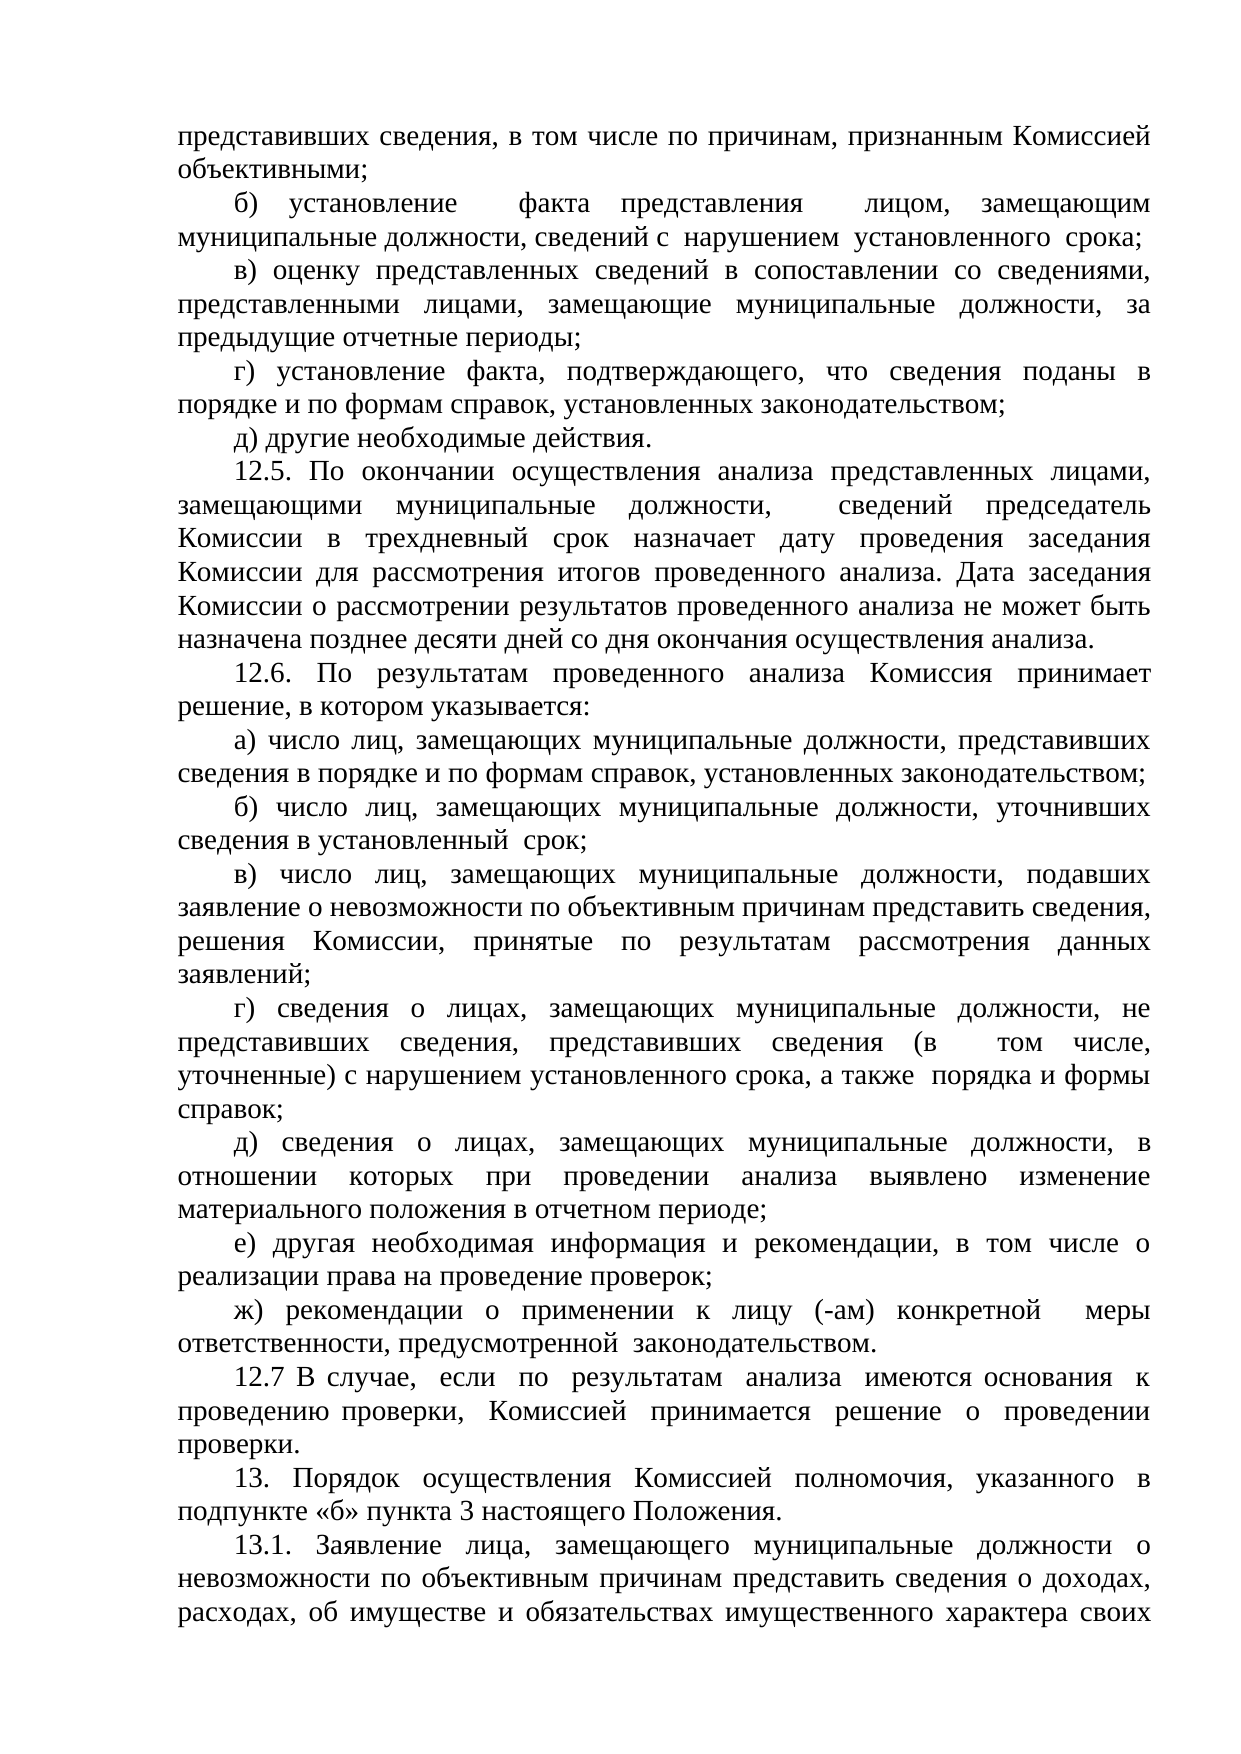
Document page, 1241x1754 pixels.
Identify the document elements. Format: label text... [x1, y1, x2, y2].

text в) оценку представленных сведений в сопоставлении со сведениями, представленными лицами, замещающие муниципальные должности, за предыдущие отчетные периоды; [177, 252, 1152, 353]
text б) установление факта представления лицом, замещающим муниципальные должности, сведений с нарушением установленного срока; [177, 185, 1152, 252]
text 13. Порядок осуществления Комиссией полномочия, указанного в подпункте «б» пункта 3 настоящего Положения. [177, 1460, 1152, 1527]
text г) сведения о лицах, замещающих муниципальные должности, не представивших сведения, представивших сведения (в том числе, уточненные) с нарушением установленного срока, а также порядка и формы справок; [177, 990, 1152, 1124]
text г) установление факта, подтверждающего, что сведения поданы в порядке и по формам справок, установленных законодательством; [177, 353, 1152, 420]
text е) другая необходимая информация и рекомендации, в том числе о реализации права на проведение проверок; [177, 1225, 1152, 1292]
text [177, 118, 1152, 185]
text 12.6. По результатам проведенного анализа Комиссия принимает решение, в котором указывается: [177, 655, 1152, 722]
text а) число лиц, замещающих муниципальные должности, представивших сведения в порядке и по формам справок, установленных законодательством; [177, 722, 1152, 789]
text в) число лиц, замещающих муниципальные должности, подавших заявление о невозможности по объективным причинам представить сведения, решения Комиссии, принятые по результатам рассмотрения данных заявлений; [177, 856, 1152, 990]
text ж) рекомендации о применении к лицу (-ам) конкретной меры ответственности, предусмотренной законодательством. [177, 1292, 1152, 1359]
text 12.7 В случае, если по результатам анализа имеются основания к проведению проверки, Комиссией принимается решение о проведении проверки. [177, 1359, 1152, 1460]
text 12.5. По окончании осуществления анализа представленных лицами, замещающими муниципальные должности, сведений председатель Комиссии в трехдневный срок назначает дату проведения заседания Комиссии для рассмотрения итогов проведенного анализа. Дата заседания Комиссии о рассмотрении результатов проведенного анализа не может быть назначена позднее десяти дней со дня окончания осуществления анализа. [177, 453, 1152, 655]
text д) другие необходимые действия. [177, 420, 1152, 453]
text д) сведения о лицах, замещающих муниципальные должности, в отношении которых при проведении анализа выявлено изменение материального положения в отчетном периоде; [177, 1124, 1152, 1225]
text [177, 1527, 1152, 1627]
text б) число лиц, замещающих муниципальные должности, уточнивших сведения в установленный срок; [177, 789, 1152, 856]
